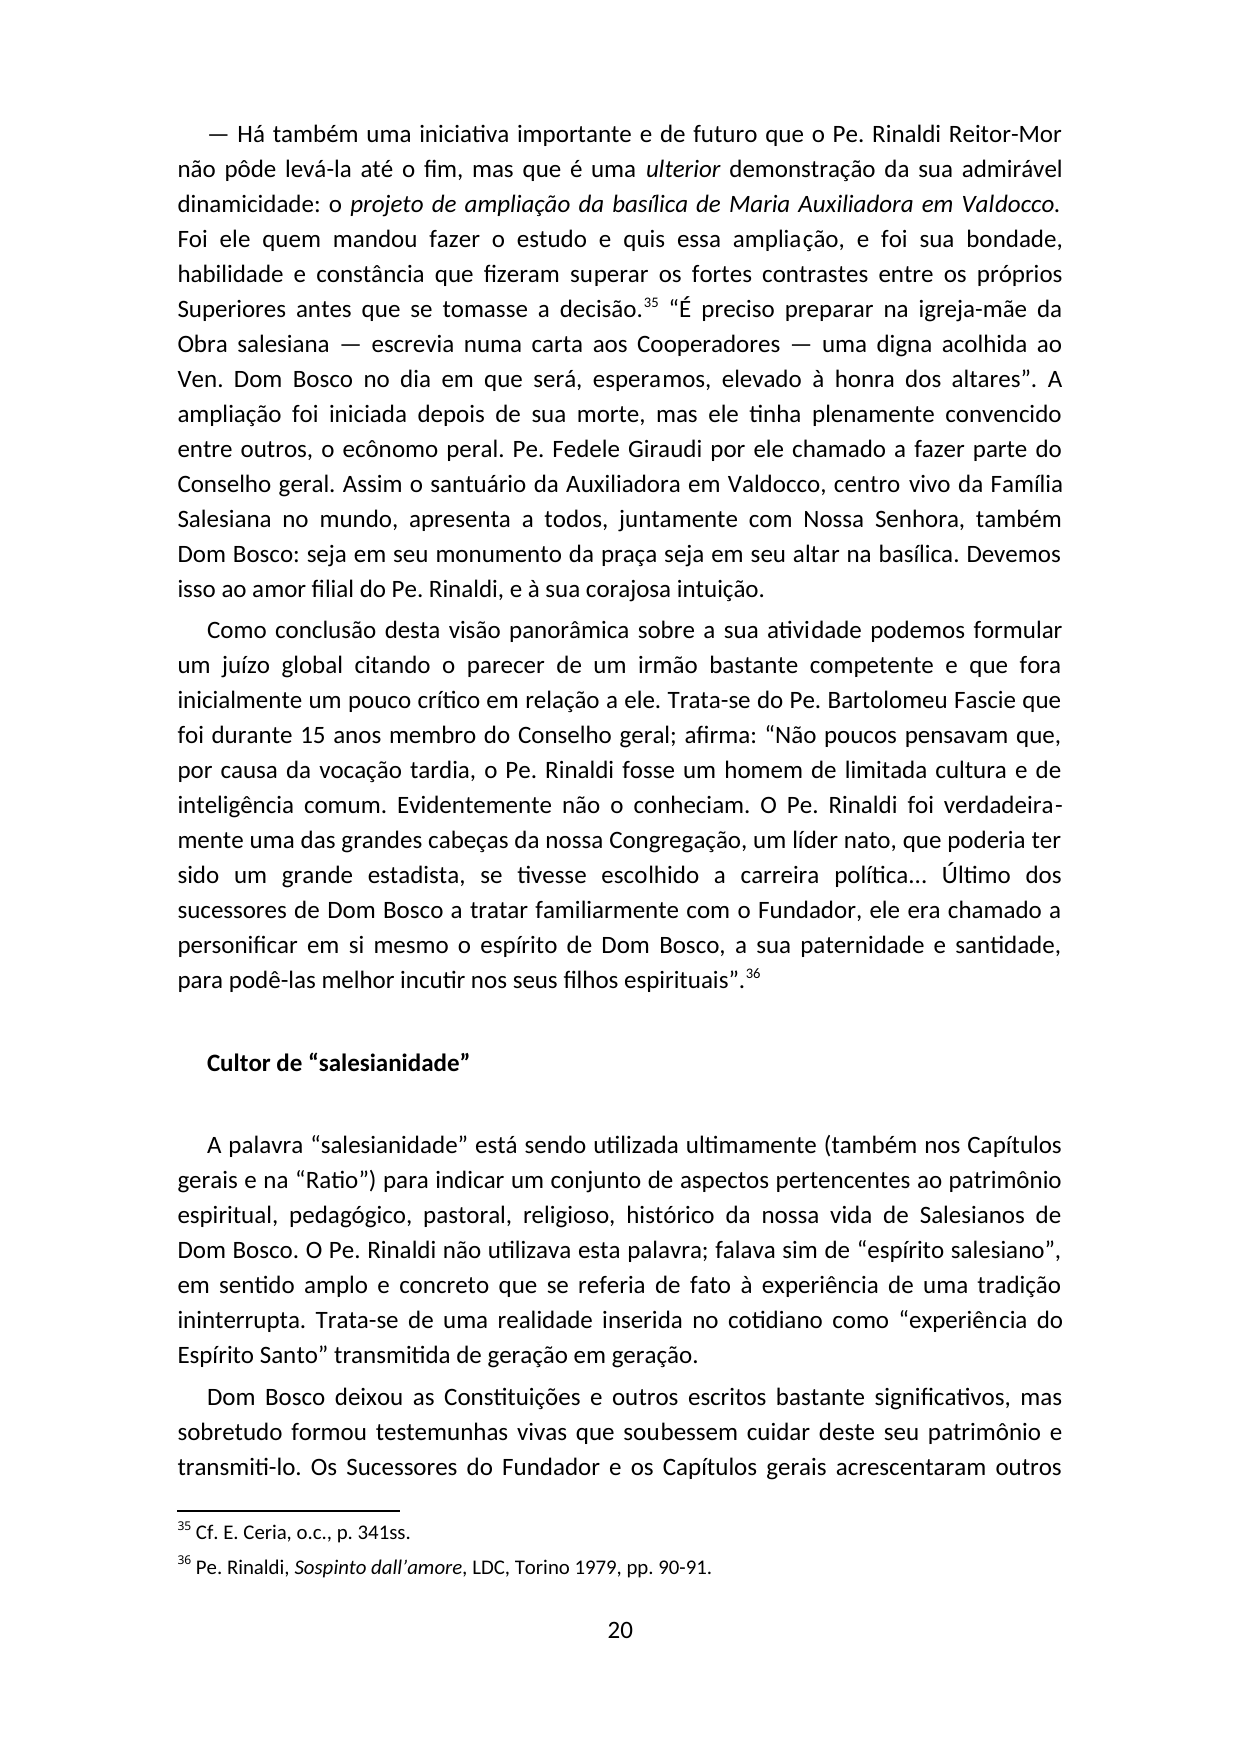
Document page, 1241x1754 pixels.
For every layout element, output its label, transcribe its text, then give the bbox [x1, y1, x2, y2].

text Cultor de “salesianidade” [177, 1047, 1063, 1077]
text A palavra “salesianidade” está sendo utilizada ultimamente (também nos Capítulos gerais e na “Ratio”) para indicar um conjunto de aspectos pertencentes ao patrimônio espiritual, pedagógico, pastoral, religioso, histórico da nossa vida de Salesianos de Dom Bosco. O Pe. Rinaldi não utilizava esta palavra; falava sim de “espírito salesiano”, em sentido amplo e concreto que se referia de fato à experiência de uma tradição ininterrupta. Trata-se de uma realidade inserida no cotidiano como “experiência do Espírito Santo” transmitida de geração em geração. [177, 1129, 1063, 1370]
text Como conclusão desta visão panorâmica sobre a sua atividade podemos formular um juízo global citando o parecer de um irmão bastante competente e que fora inicialmente um pouco crítico em relação a ele. Trata-se do Pe. Bartolomeu Fascie que foi durante 15 anos membro do Conselho geral; afirma: “Não poucos pensavam que, por causa da vocação tardia, o Pe. Rinaldi fosse um homem de limitada cultura e de inteligência comum. Evidentemente não o conheciam. O Pe. Rinaldi foi verdadeiramente uma das grandes cabeças da nossa Congregação, um líder nato, que poderia ter sido um grande estadista, se tivesse escolhido a carreira política... Último dos sucessores de Dom Bosco a tratar familiarmente com o Fundador, ele era chamado a personificar em si mesmo o espírito de Dom Bosco, a sua paternidade e santidade, para podê-las melhor incutir nos seus filhos espirituais”. [177, 614, 1062, 995]
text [177, 1381, 1063, 1481]
text — Há também uma iniciativa importante e de futuro que o Pe. Rinaldi Reitor-Mor não pôde levá-la até o fim, mas que é uma ulterior demonstração da sua admirável dinamicidade: o projeto de ampliação da basílica de Maria Auxiliadora em Valdocco. Foi ele quem mandou fazer o estudo e quis essa ampliação, e foi sua bondade, habilidade e constância que fizeram superar os fortes contrastes entre os próprios Superiores antes que se tomasse a decisão. “É preciso preparar na igreja-mãe da Obra salesiana — escrevia numa carta aos Cooperadores — uma digna acolhida ao Ven. Dom Bosco no dia em que será, esperamos, elevado à honra dos altares”. A ampliação foi iniciada depois de sua morte, mas ele tinha plenamente convencido entre outros, o ecônomo peral. Pe. Fedele Giraudi por ele chamado a fazer parte do Conselho geral. Assim o santuário da Auxiliadora em Valdocco, centro vivo da Família Salesiana no mundo, apresenta a todos, juntamente com Nossa Senhora, também Dom Bosco: seja em seu monumento da praça seja em seu altar na basílica. Devemos isso ao amor filial do Pe. Rinaldi, e à sua corajosa intuição. [177, 118, 1063, 604]
